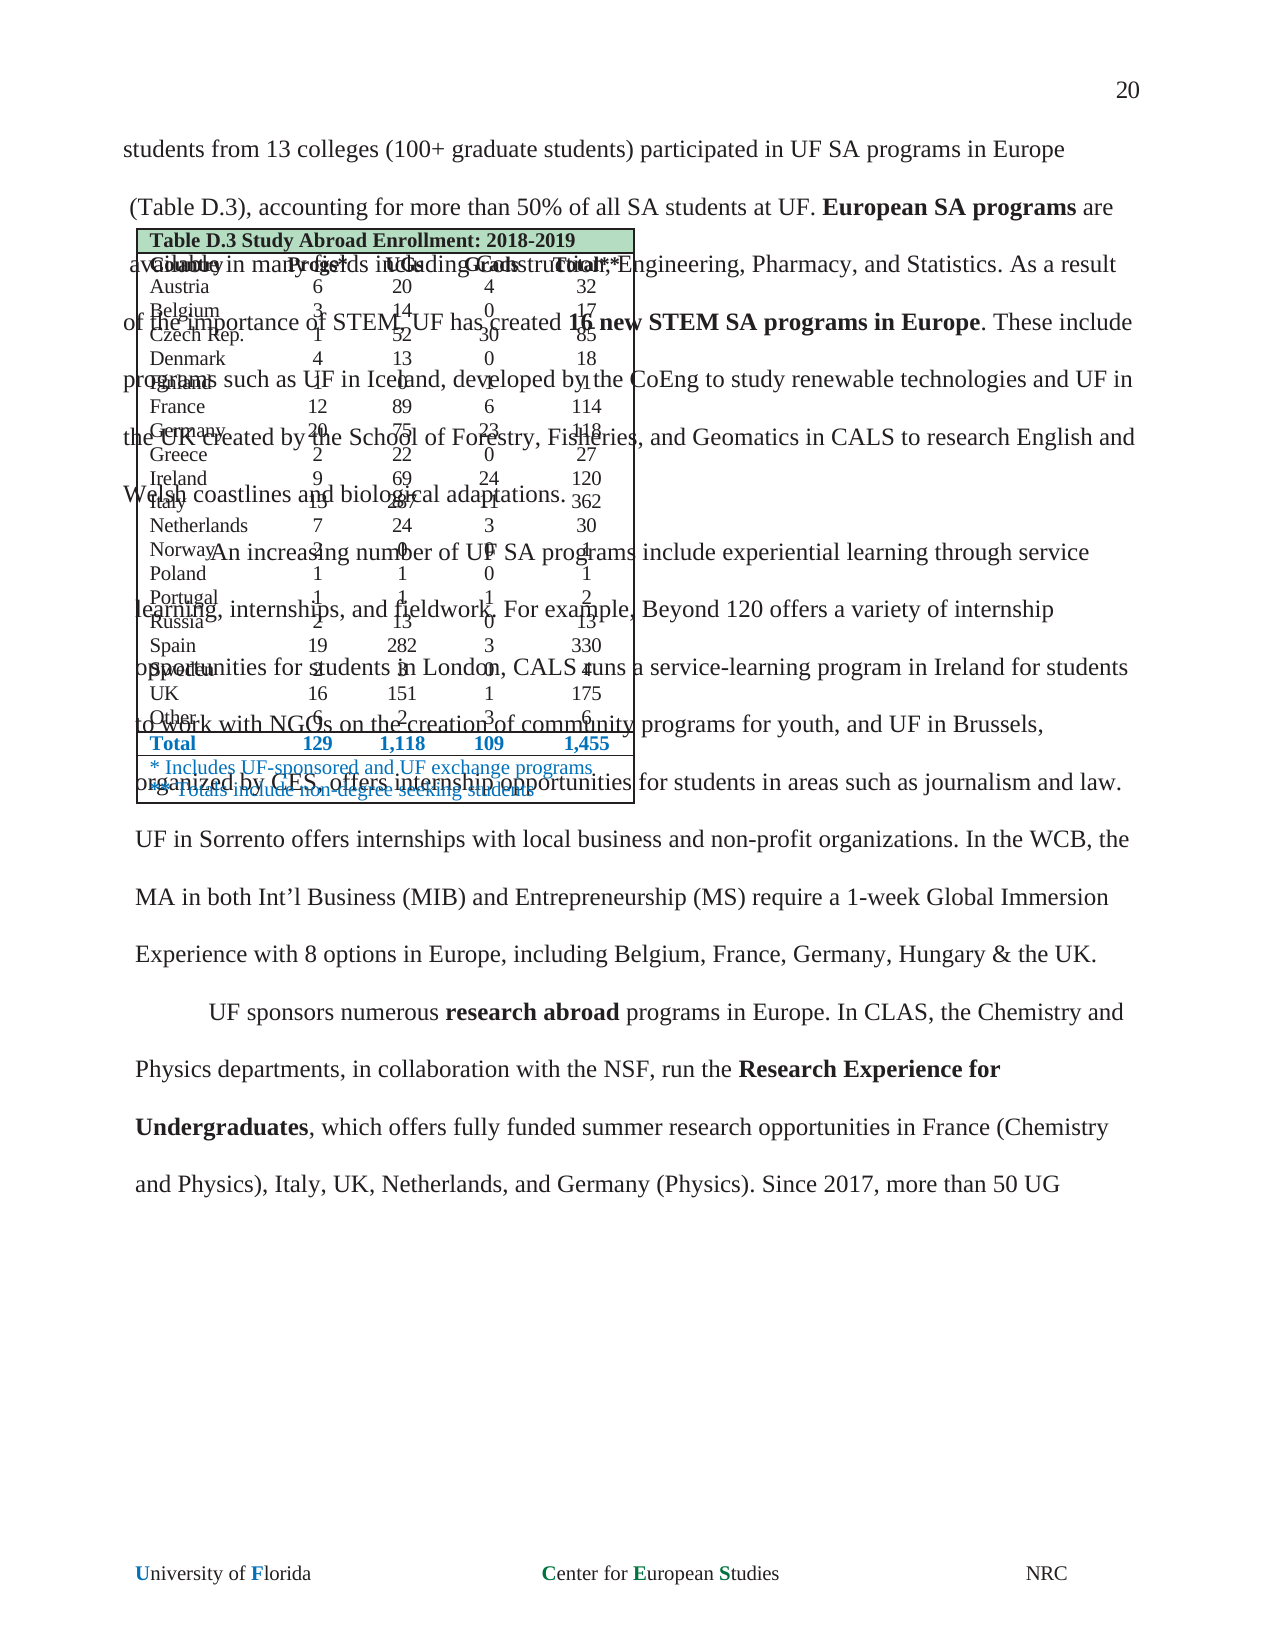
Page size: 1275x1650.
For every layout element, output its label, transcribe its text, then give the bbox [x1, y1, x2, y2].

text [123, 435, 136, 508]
text UF sponsors numerous research abroad programs in Europe. In CLAS, the Chemistry and Physics departments, in collaboration with the NSF, run the Research Experience for Undergraduates, which offers fully funded summer research opportunities in France (Chemistry and Physics), Italy, UK, Netherlands, and Germany (Physics). Since 2017, more than 50 UG [135, 997, 1128, 1198]
text available in many fields including Construction, Engineering, Pharmacy, and Statistics. As a result of the importance of STEM, UF has created 16 new STEM SA programs in Europe. These include programs such as UF in Iceland, developed by the CoEng to study renewable technologies and UF in the UK created by the School of Forestry, Fisheries, and Geomatics in CALS to research English and Welsh coastlines and biological adaptations. [635, 249, 1141, 508]
text students from 13 colleges (100+ graduate students) participated in UF SA programs in Europe (Table D.3), accounting for more than 50% of all SA students at UF. European SA programs are [123, 134, 1128, 221]
text available in many fields including Construction, Engineering, Pharmacy, and Statistics. As a result of the importance of STEM, UF has created 16 new STEM SA programs in Europe. These include programs such as UF in Iceland, developed by the CoEng to study renewable technologies and UF in the UK created by the School of Forestry, Fisheries, and Geomatics in CALS to research English and Welsh coastlines and biological adaptations. [138, 254, 633, 508]
text An increasing number of UF SA programs include experiential learning through service learning, internships, and fieldwork. For example, Beyond 120 offers a variety of internship opportunities for students in London, CALS runs a service-learning program in Ireland for students to work with NGOs on the creation of community programs for youth, and UF in Brussels, organized by CES, offers internship opportunities for students in areas such as journalism and law. UF in Sorrento offers internships with local business and non-profit organizations. In the WCB, the MA in both Int’l Business (MIB) and Entrepreneurship (MS) require a 1-week Global Immersion Experience with 8 options in Europe, including Belgium, France, Germany, Hungary & the UK. [135, 537, 1135, 968]
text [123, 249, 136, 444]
